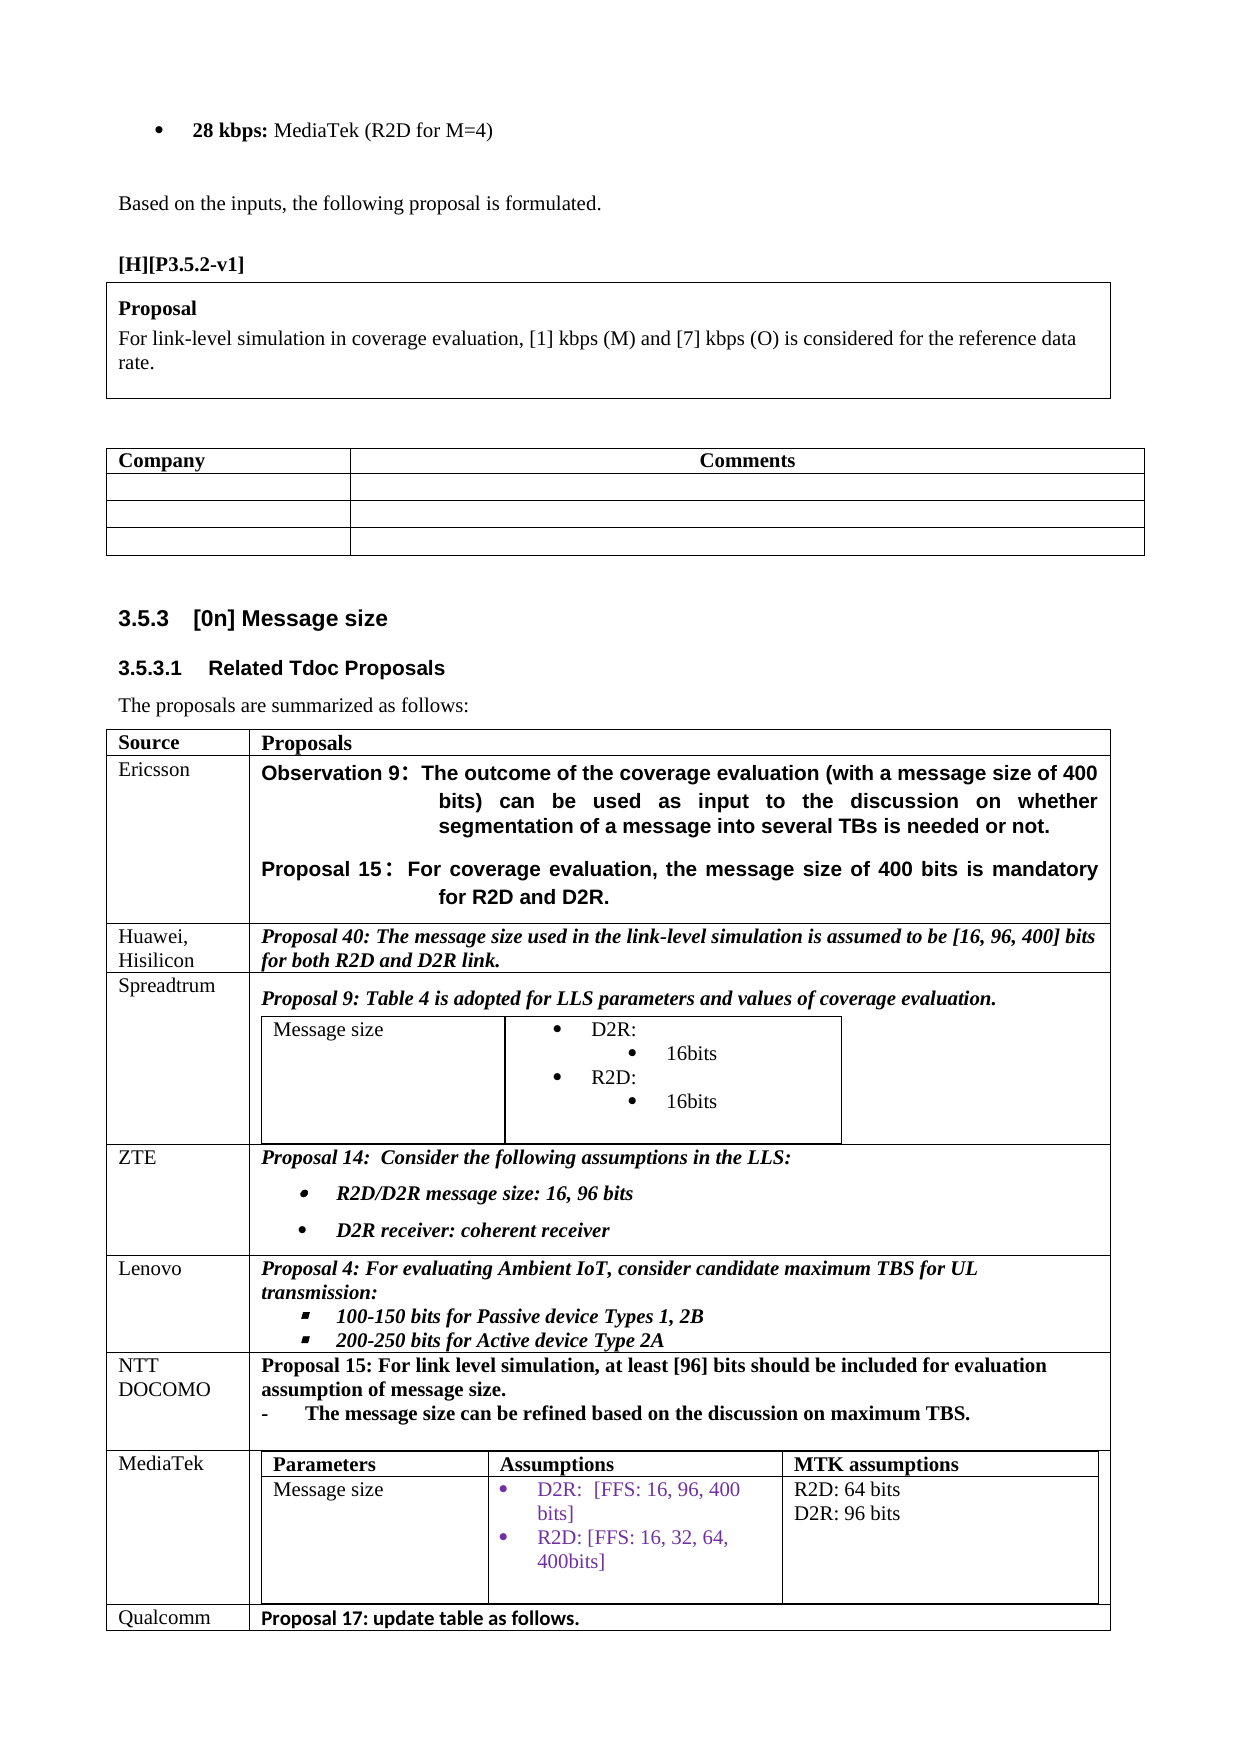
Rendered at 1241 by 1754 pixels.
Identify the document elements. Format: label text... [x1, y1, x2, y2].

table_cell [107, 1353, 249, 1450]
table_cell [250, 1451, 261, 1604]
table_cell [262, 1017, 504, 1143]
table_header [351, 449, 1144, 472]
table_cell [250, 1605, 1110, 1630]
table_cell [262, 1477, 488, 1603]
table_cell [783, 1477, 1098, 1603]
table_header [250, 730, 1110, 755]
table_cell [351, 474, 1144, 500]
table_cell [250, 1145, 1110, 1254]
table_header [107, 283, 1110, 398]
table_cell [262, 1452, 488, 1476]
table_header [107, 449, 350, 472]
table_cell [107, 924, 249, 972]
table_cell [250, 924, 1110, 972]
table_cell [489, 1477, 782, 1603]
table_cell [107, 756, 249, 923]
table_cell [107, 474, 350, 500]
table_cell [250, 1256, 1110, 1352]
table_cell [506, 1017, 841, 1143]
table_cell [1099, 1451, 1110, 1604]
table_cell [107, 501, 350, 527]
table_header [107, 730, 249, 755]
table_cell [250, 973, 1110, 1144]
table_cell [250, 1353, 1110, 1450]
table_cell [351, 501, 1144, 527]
list 28 kbps: MediaTek (R2D for M=4) [155, 118, 1122, 142]
text Based on the inputs, the following proposal is formulated. [118, 191, 1122, 215]
subtitle [0n] Message size [118, 605, 1122, 631]
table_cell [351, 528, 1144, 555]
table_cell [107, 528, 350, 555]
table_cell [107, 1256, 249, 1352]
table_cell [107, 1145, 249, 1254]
subtitle Related Tdoc Proposals [118, 656, 1122, 680]
text [H][P3.5.2-v1] [118, 252, 1122, 276]
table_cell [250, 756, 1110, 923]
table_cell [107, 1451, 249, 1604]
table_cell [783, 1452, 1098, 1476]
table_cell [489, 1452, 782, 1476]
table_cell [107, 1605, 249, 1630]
text The proposals are summarized as follows: [118, 693, 1122, 717]
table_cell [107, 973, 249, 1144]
